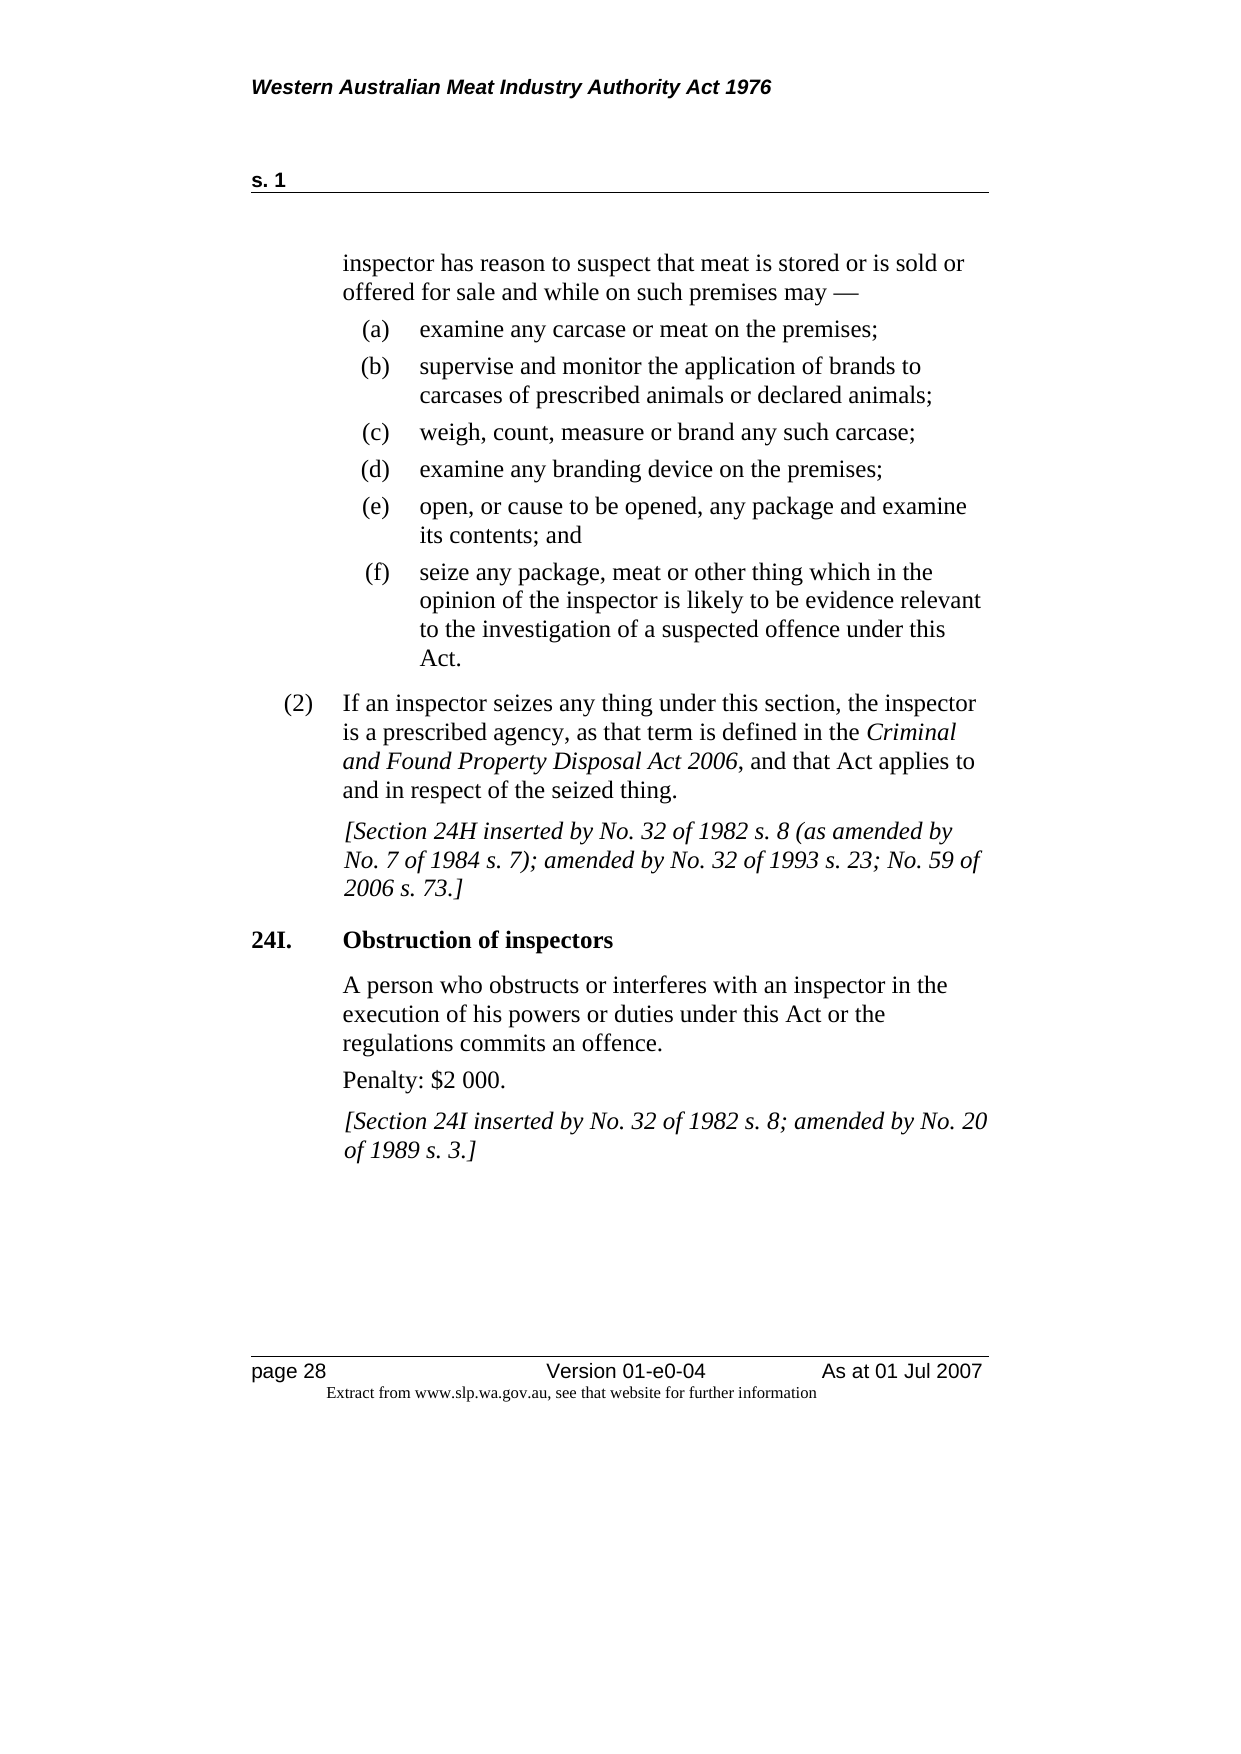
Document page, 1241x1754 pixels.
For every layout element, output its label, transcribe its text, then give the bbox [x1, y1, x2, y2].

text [251, 248, 989, 306]
text [Section 24I inserted by No. 32 of 1982 s. 8; amended by No. 20 of 1989 s. 3.] [251, 1106, 989, 1164]
text Penalty: $2 000. [251, 1065, 989, 1094]
text (2) If an inspector seizes any thing under this section, the inspector is a prescribed agency, as that term is defined in the Criminal and Found Property Disposal Act 2006, and that Act applies to and in respect of the seized thing. [251, 688, 989, 803]
text A person who obstructs or interferes with an inspector in the execution of his powers or duties under this Act or the regulations commits an offence. [251, 971, 989, 1057]
subtitle 24I. Obstruction of inspectors [251, 925, 989, 954]
text (c) weigh, count, measure or brand any such carcase; [251, 417, 989, 446]
text (e) open, or cause to be opened, any package and examine its contents; and [251, 491, 989, 548]
text (d) examine any branding device on the premises; [251, 454, 989, 483]
text (b) supervise and monitor the application of brands to carcases of prescribed animals or declared animals; [251, 351, 989, 408]
text [Section 24H inserted by No. 32 of 1982 s. 8 (as amended by No. 7 of 1984 s. 7); amended by No. 32 of 1993 s. 23; No. 59 of 2006 s. 73.] [251, 816, 989, 902]
text (a) examine any carcase or meat on the premises; [251, 314, 989, 343]
text (f) seize any package, meat or other thing which in the opinion of the inspector is likely to be evidence relevant to the investigation of a suspected offence under this Act. [251, 557, 989, 672]
